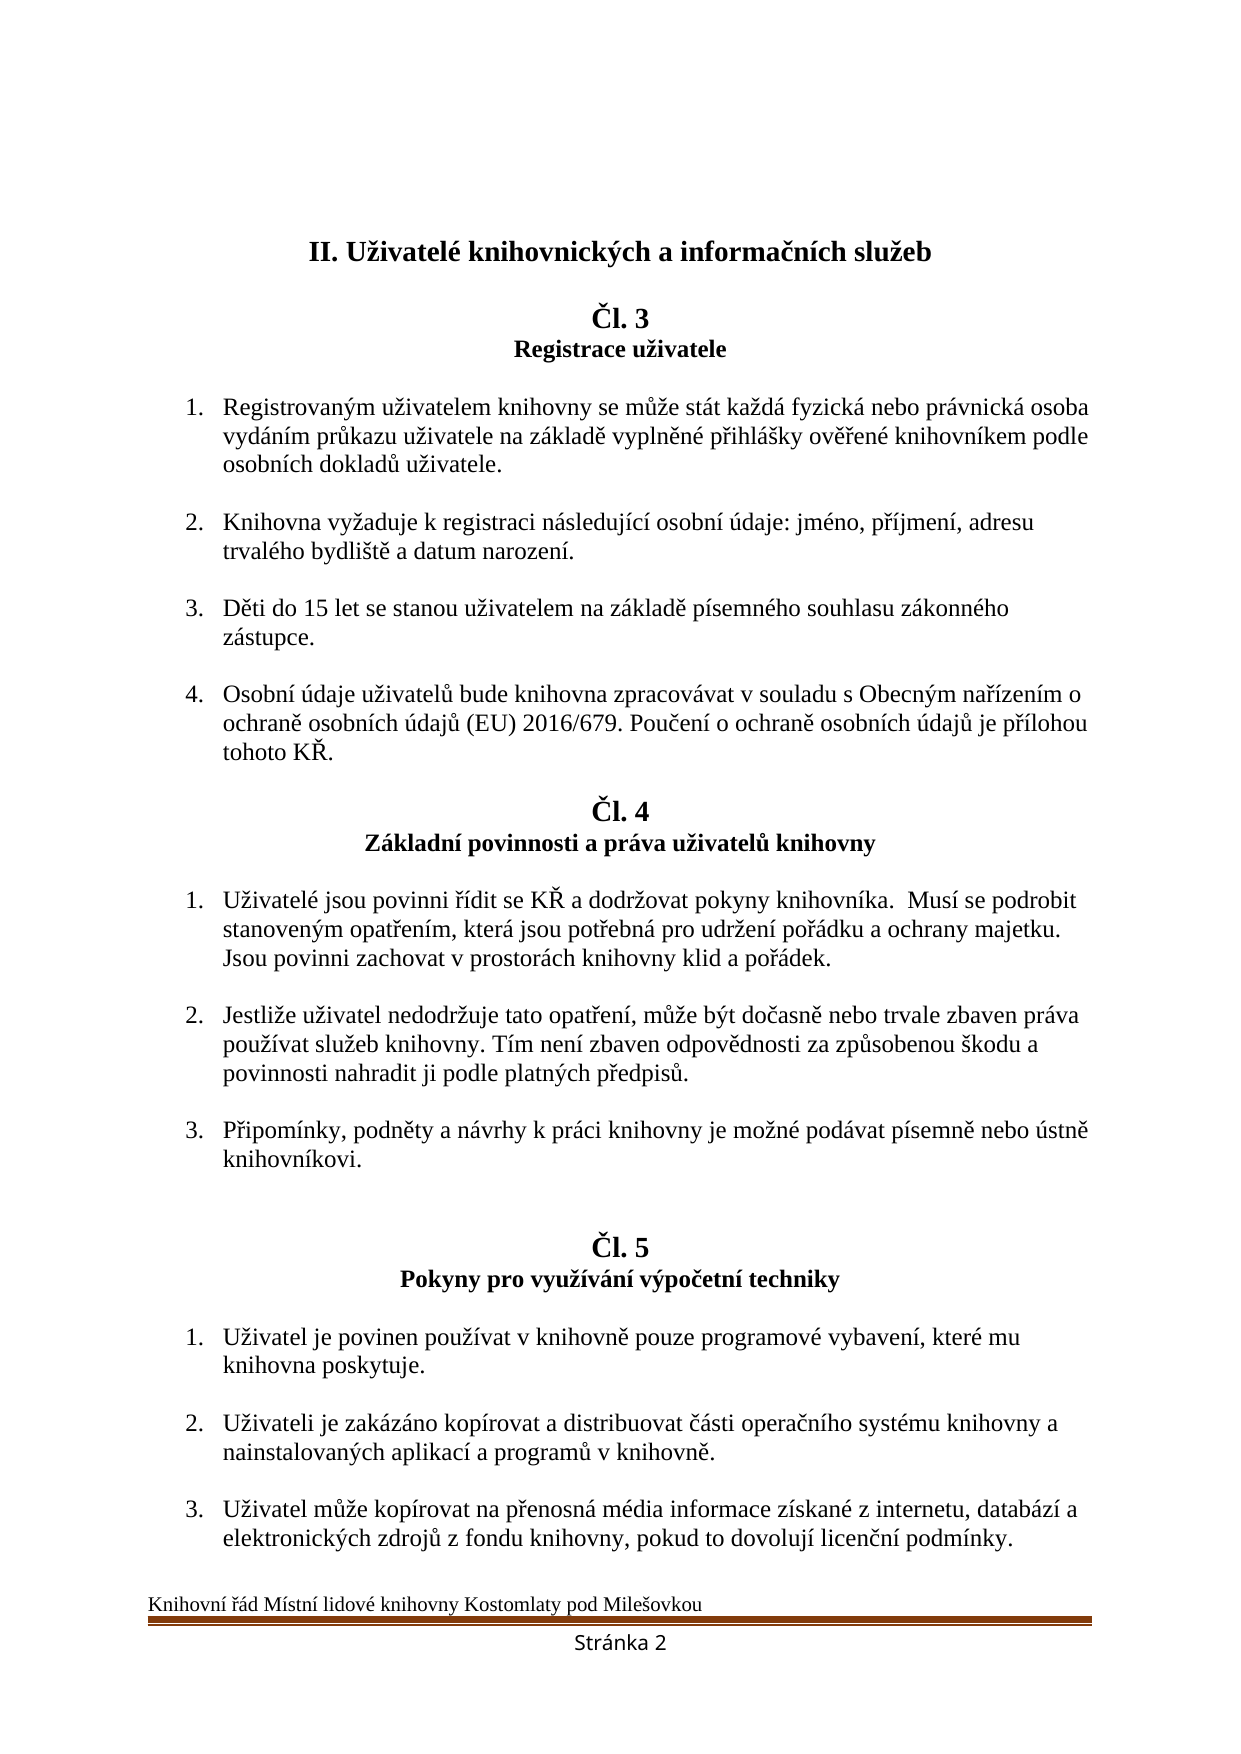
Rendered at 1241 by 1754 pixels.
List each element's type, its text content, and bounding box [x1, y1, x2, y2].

text Základní povinnosti a práva uživatelů knihovny [148, 828, 1092, 857]
list Osobní údaje uživatelů bude knihovna zpracovávat v souladu s Obecným nařízením o ochraně osobních údajů (EU) 2016/679. Poučení o ochraně osobních údajů je přílohou tohoto KŘ. [185, 679, 1092, 766]
text Čl. 5 [148, 1231, 1092, 1264]
list Připomínky, podněty a návrhy k práci knihovny je možné podávat písemně nebo ústně knihovníkovi. [185, 1116, 1092, 1173]
text Čl. 4 [148, 794, 1092, 828]
list Registrovaným uživatelem knihovny se může stát každá fyzická nebo právnická osoba vydáním průkazu uživatele na základě vyplněné přihlášky ověřené knihovníkem podle osobních dokladů uživatele. [185, 392, 1092, 478]
list Děti do 15 let se stanou uživatelem na základě písemného souhlasu zákonného zástupce. [185, 593, 1092, 651]
list Knihovna vyžaduje k registraci následující osobní údaje: jméno, příjmení, adresu trvalého bydliště a datum narození. [185, 507, 1092, 564]
list Jestliže uživatel nedodržuje tato opatření, může být dočasně nebo trvale zbaven práva používat služeb knihovny. Tím není zbaven odpovědnosti za způsobenou škodu a povinnosti nahradit ji podle platných předpisů. [185, 1001, 1092, 1087]
list Uživatel může kopírovat na přenosná média informace získané z internetu, databází a elektronických zdrojů z fondu knihovny, pokud to dovolují licenční podmínky. [185, 1494, 1092, 1552]
list Uživateli je zakázáno kopírovat a distribuovat části operačního systému knihovny a nainstalovaných aplikací a programů v knihovně. [185, 1408, 1092, 1465]
text Čl. 3 [148, 301, 1092, 334]
text Registrace uživatele [148, 334, 1092, 363]
text Pokyny pro využívání výpočetní techniky [148, 1264, 1092, 1293]
list Uživatelé jsou povinni řídit se KŘ a dodržovat pokyny knihovníka. Musí se podrobit stanoveným opatřením, která jsou potřebná pro udržení pořádku a ochrany majetku. Jsou povinni zachovat v prostorách knihovny klid a pořádek. [185, 886, 1092, 972]
text II. Uživatelé knihovnických a informačních služeb [148, 234, 1092, 267]
list Uživatel je povinen používat v knihovně pouze programové vybavení, které mu knihovna poskytuje. [185, 1322, 1092, 1379]
